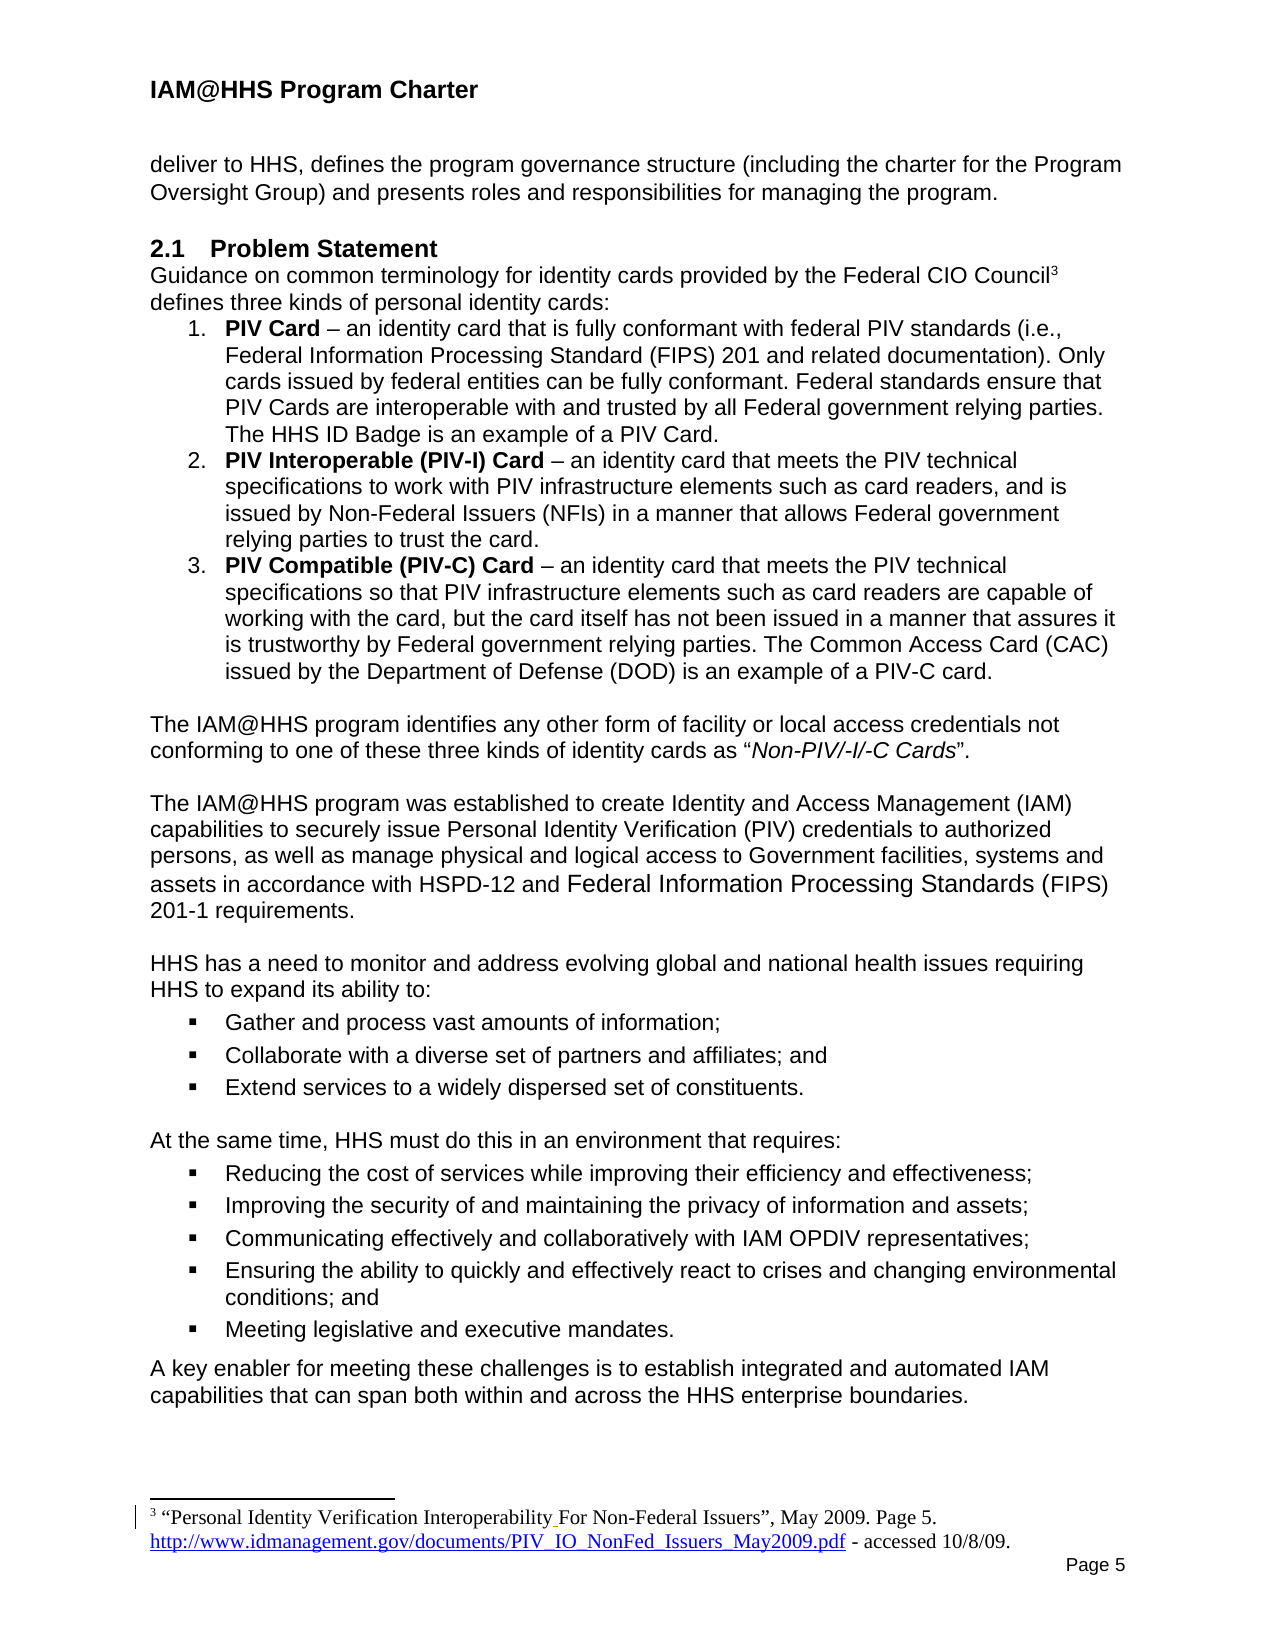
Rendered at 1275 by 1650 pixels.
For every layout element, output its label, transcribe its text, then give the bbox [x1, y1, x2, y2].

text The IAM@HHS program was established to create Identity and Access Management (IAM) capabilities to securely issue Personal Identity Verification (PIV) credentials to authorized persons, as well as manage physical and logical access to Government facilities, systems and assets in accordance with HSPD-12 and Federal Information Processing Standards (FIPS) 201-1 requirements. [150, 789, 1125, 924]
list PIV Card – an identity card that is fully conformant with federal PIV standards (i.e., Federal Information Processing Standard (FIPS) 201 and related documentation). Only cards issued by federal entities can be fully conformant. Federal standards ensure that PIV Cards are interoperable with and trusted by all Federal government relying parties. The HHS ID Badge is an example of a PIV Card. [187, 315, 1125, 447]
list Gather and process vast amounts of information; [187, 1009, 1125, 1035]
list Improving the security of and maintaining the privacy of information and assets; [187, 1192, 1125, 1218]
list Collaborate with a diverse set of partners and affiliates; and [187, 1042, 1125, 1068]
text The IAM@HHS program identifies any other form of facility or local access credentials not conforming to one of these three kinds of identity cards as “Non-PIV/-I/-C Cards”. [150, 711, 1125, 763]
list Meeting legislative and executive mandates. [187, 1316, 1125, 1343]
list Ensuring the ability to quickly and effectively react to crises and changing environmental conditions; and [187, 1257, 1125, 1310]
text HHS has a need to monitor and address evolving global and national health issues requiring HHS to expand its ability to: [150, 950, 1125, 1003]
list Extend services to a widely dispersed set of constituents. [187, 1074, 1125, 1101]
text Guidance on common terminology for identity cards provided by the Federal CIO Council defines three kinds of personal identity cards: [150, 262, 1125, 315]
list PIV Compatible (PIV-C) Card – an identity card that meets the PIV technical specifications so that PIV infrastructure elements such as card readers are capable of working with the card, but the card itself has not been issued in a manner that assures it is trustworthy by Federal government relying parties. The Common Access Card (CAC) issued by the Department of Defense (DOD) is an example of a PIV-C card. [187, 552, 1125, 684]
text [150, 150, 1125, 205]
text At the same time, HHS must do this in an environment that requires: [150, 1127, 1125, 1153]
list Communicating effectively and collaboratively with IAM OPDIV representatives; [187, 1225, 1125, 1251]
list PIV Interoperable (PIV-I) Card – an identity card that meets the PIV technical specifications to work with PIV infrastructure elements such as card readers, and is issued by Non-Federal Issuers (NFIs) in a manner that allows Federal government relying parties to trust the card. [187, 447, 1125, 552]
subtitle Problem Statement [150, 234, 1125, 262]
text A key enabler for meeting these challenges is to establish integrated and automated IAM capabilities that can span both within and across the HHS enterprise boundaries. [150, 1355, 1125, 1408]
list Reducing the cost of services while improving their efficiency and effectiveness; [187, 1159, 1125, 1186]
